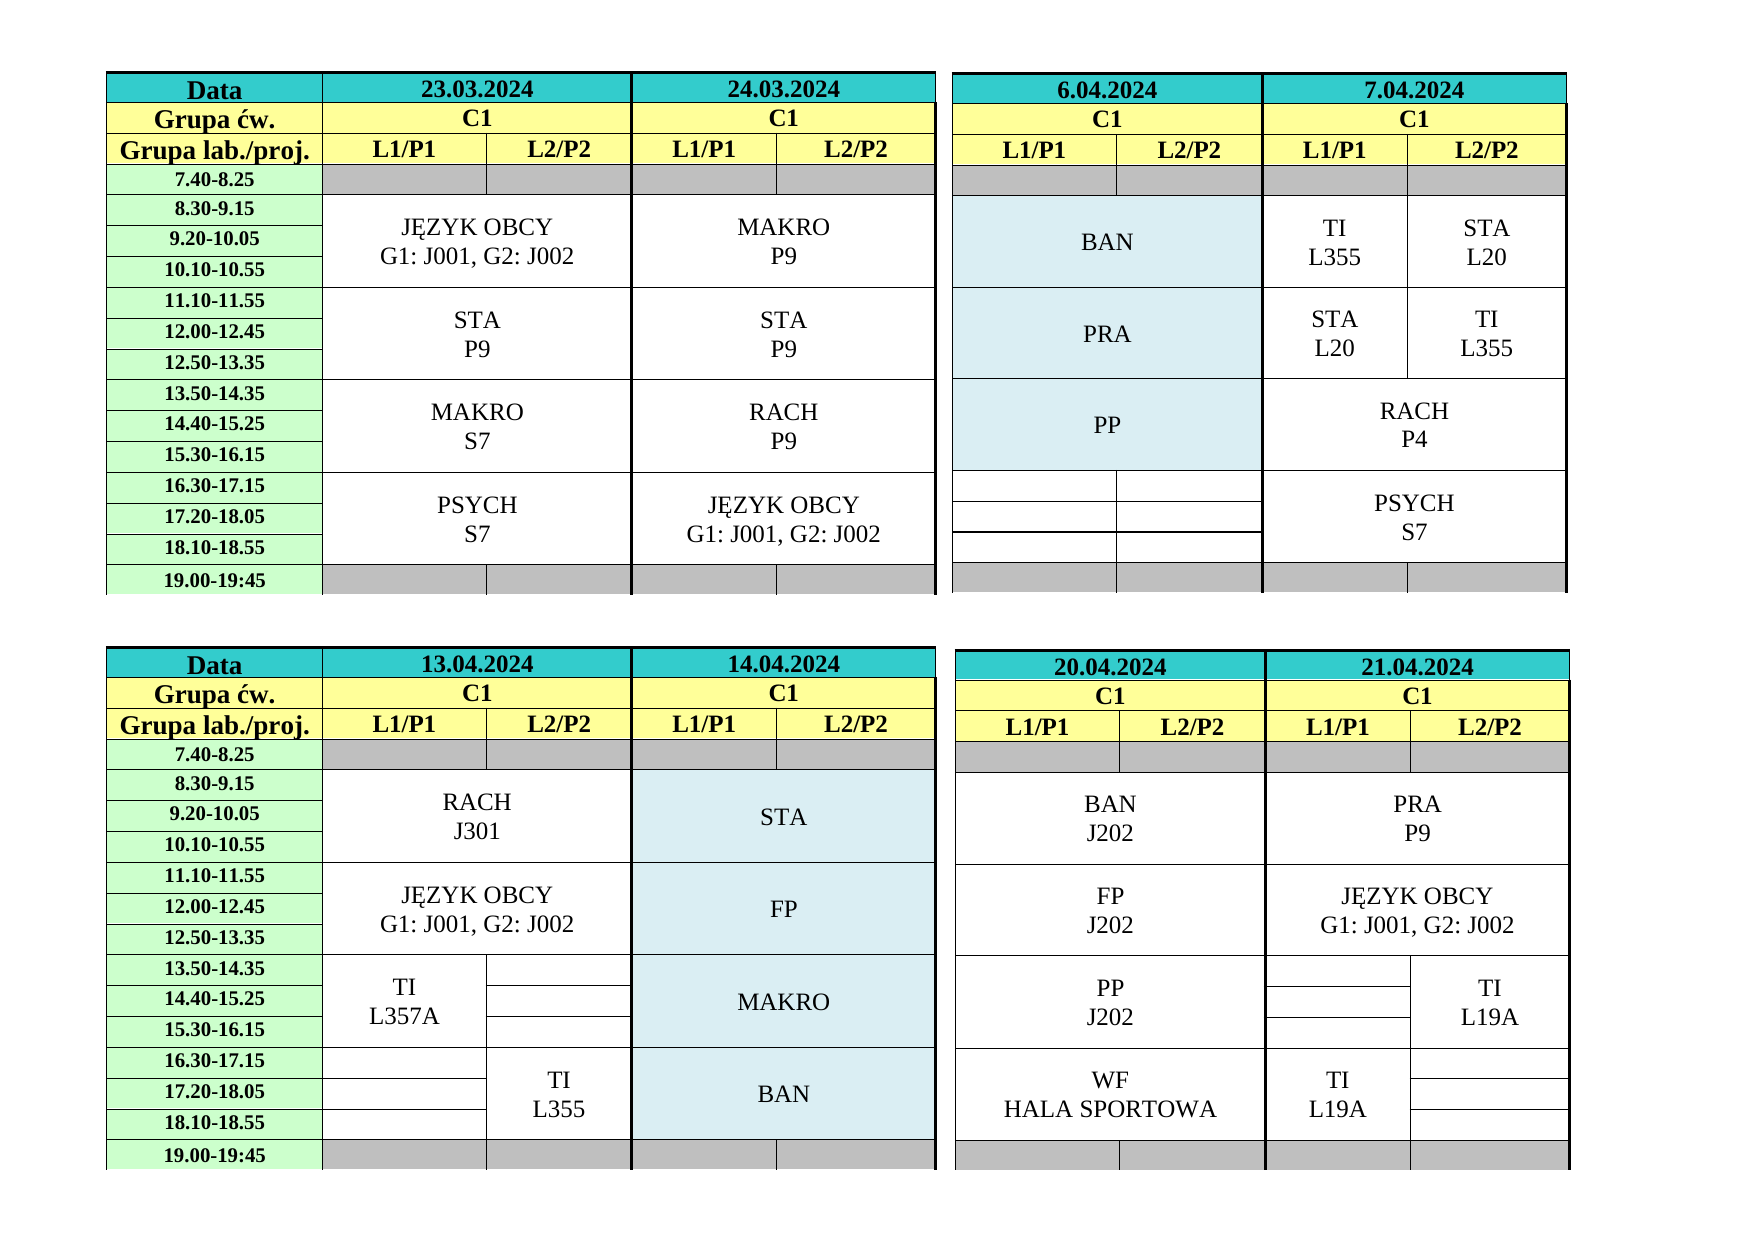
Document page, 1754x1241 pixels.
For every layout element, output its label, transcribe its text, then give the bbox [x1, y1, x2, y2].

table_cell [323, 1079, 486, 1108]
table_cell RACH J301 [323, 770, 630, 862]
table_cell L1/P1 [633, 134, 776, 163]
table_cell [777, 1140, 934, 1169]
table_cell Grupa lab./proj. [107, 709, 322, 738]
table_cell [1411, 1110, 1568, 1140]
table_cell [953, 563, 1116, 592]
table_cell 15.30-16.15 [107, 1017, 322, 1047]
table_cell STA [633, 770, 934, 862]
table_cell [633, 740, 776, 769]
table_cell 9.20-10.05 [107, 801, 322, 831]
table_cell [956, 742, 1119, 772]
table_cell 18.10-18.55 [107, 1110, 322, 1139]
table_cell [323, 165, 486, 194]
table_cell Grupa ćw. [107, 678, 322, 708]
table_cell BAN [953, 196, 1261, 287]
table_cell C1 [633, 103, 934, 133]
table_cell [1117, 166, 1261, 195]
table_cell 11.10-11.55 [107, 863, 322, 893]
table_cell 10.10-10.55 [107, 832, 322, 862]
table_cell [1411, 1049, 1568, 1078]
table_cell 9.20-10.05 [107, 226, 322, 256]
table_cell JĘZYK OBCY G1: J001, G2: J002 [323, 195, 630, 287]
table_cell [777, 740, 934, 769]
table_cell [1267, 956, 1410, 986]
table_cell [487, 955, 630, 985]
table_cell PRA [953, 288, 1261, 378]
table_cell [1267, 987, 1410, 1017]
table_cell C1 [956, 681, 1264, 710]
table_cell PRA P9 [1267, 773, 1568, 863]
table_cell BAN [633, 1048, 934, 1139]
table_cell 8.30-9.15 [107, 195, 322, 225]
table_cell [1117, 533, 1261, 562]
table_cell MAKRO P9 [633, 195, 934, 287]
table_cell [1267, 1018, 1410, 1047]
table_header 20.04.2024 [956, 652, 1264, 679]
table_cell 17.20-18.05 [107, 504, 322, 533]
table_cell L2/P2 [777, 134, 934, 163]
table_cell 8.30-9.15 [107, 770, 322, 800]
table_cell [323, 1140, 486, 1169]
table_cell STA L20 [1408, 196, 1565, 287]
table_header Data [107, 649, 322, 677]
table_cell [953, 471, 1116, 501]
table_cell Grupa ćw. [107, 103, 322, 133]
table_cell [1120, 742, 1264, 772]
table_header 6.04.2024 [953, 75, 1261, 103]
table_cell 19.00-19:45 [107, 565, 322, 594]
table_cell [487, 1017, 630, 1047]
table_cell 18.10-18.55 [107, 535, 322, 564]
table_cell 14.40-15.25 [107, 411, 322, 441]
table_cell RACH P9 [633, 380, 934, 472]
table_header 21.04.2024 [1267, 652, 1569, 679]
table_cell RACH P4 [1264, 379, 1565, 470]
table_cell PP [953, 379, 1261, 470]
table_cell BAN J202 [956, 773, 1264, 863]
table_cell JĘZYK OBCY G1: J001, G2: J002 [323, 863, 630, 954]
table_cell 7.40-8.25 [107, 165, 322, 194]
table_cell TI L19A [1411, 956, 1568, 1047]
table_cell [633, 565, 776, 594]
table_cell L2/P2 [1117, 135, 1261, 164]
table_cell [633, 1140, 776, 1169]
table_cell 19.00-19:45 [107, 1140, 322, 1169]
table_cell L1/P1 [1264, 135, 1407, 164]
table_cell [1120, 1141, 1264, 1170]
table_cell C1 [953, 104, 1261, 134]
table_cell L2/P2 [1408, 135, 1565, 164]
table_header 23.03.2024 [323, 74, 630, 102]
table_cell MAKRO [633, 955, 934, 1047]
table_cell [1411, 742, 1568, 772]
table_cell [1117, 471, 1261, 501]
table_cell C1 [1267, 681, 1568, 710]
table_cell TI L357A [323, 955, 486, 1047]
table_cell Grupa lab./proj. [107, 134, 322, 163]
table_cell [633, 165, 776, 194]
table_cell [1411, 1141, 1568, 1170]
table_cell MAKRO S7 [323, 380, 630, 472]
table_cell 14.40-15.25 [107, 986, 322, 1016]
table_cell C1 [1264, 104, 1565, 134]
table_cell [487, 986, 630, 1016]
table_cell L2/P2 [1411, 711, 1568, 741]
table_cell STA P9 [323, 288, 630, 379]
table_header 14.04.2024 [633, 649, 935, 677]
table_cell [1408, 166, 1565, 195]
table_cell PSYCH S7 [1264, 471, 1565, 562]
table_cell [777, 165, 934, 194]
table_cell L2/P2 [1120, 711, 1264, 741]
table_cell L1/P1 [956, 711, 1119, 741]
table_cell 12.00-12.45 [107, 894, 322, 923]
table_cell FP [633, 863, 934, 954]
table_cell FP J202 [956, 865, 1264, 955]
table_cell [487, 565, 630, 594]
table_header 24.03.2024 [633, 74, 935, 102]
table_cell [323, 1110, 486, 1139]
table_cell TI L355 [487, 1048, 630, 1139]
table_cell [1117, 563, 1261, 592]
table_cell 17.20-18.05 [107, 1079, 322, 1108]
table_cell [1117, 502, 1261, 531]
table_cell JĘZYK OBCY G1: J001, G2: J002 [1267, 865, 1568, 955]
table_cell TI L19A [1267, 1049, 1410, 1140]
table_cell [323, 565, 486, 594]
table_cell 16.30-17.15 [107, 1048, 322, 1078]
table_cell JĘZYK OBCY G1: J001, G2: J002 [633, 473, 934, 564]
table_header 7.04.2024 [1264, 75, 1566, 103]
table_cell L2/P2 [487, 709, 630, 738]
table_cell [953, 533, 1116, 562]
table_cell [953, 166, 1116, 195]
table_cell [956, 1141, 1119, 1170]
table_cell PSYCH S7 [323, 473, 630, 564]
table_cell C1 [323, 103, 630, 133]
table_cell [487, 165, 630, 194]
table_cell 12.00-12.45 [107, 319, 322, 348]
table_cell [1411, 1079, 1568, 1109]
table_cell 15.30-16.15 [107, 442, 322, 472]
table_cell [777, 565, 934, 594]
table_cell 10.10-10.55 [107, 257, 322, 287]
table_cell 7.40-8.25 [107, 740, 322, 769]
table_header Data [107, 74, 322, 102]
table_cell 12.50-13.35 [107, 350, 322, 379]
table_cell [1264, 166, 1407, 195]
table_cell STA L20 [1264, 288, 1407, 378]
table_header 13.04.2024 [323, 649, 630, 677]
table_cell 16.30-17.15 [107, 473, 322, 503]
table_cell L1/P1 [1267, 711, 1410, 741]
table_cell PP J202 [956, 956, 1264, 1047]
table_cell [323, 1048, 486, 1078]
table_cell [487, 740, 630, 769]
table_cell STA P9 [633, 288, 934, 379]
table_cell TI L355 [1264, 196, 1407, 287]
table_cell L1/P1 [953, 135, 1116, 164]
table_cell L1/P1 [323, 134, 486, 163]
table_cell C1 [633, 678, 934, 708]
table_cell L1/P1 [633, 709, 776, 738]
table_cell 13.50-14.35 [107, 380, 322, 410]
table_cell WF HALA SPORTOWA [956, 1049, 1264, 1140]
table_cell TI L355 [1408, 288, 1565, 378]
table_cell [1264, 563, 1407, 592]
table_cell 11.10-11.55 [107, 288, 322, 318]
table_cell [323, 740, 486, 769]
table_cell [1267, 742, 1410, 772]
table_cell [487, 1140, 630, 1169]
table_cell 12.50-13.35 [107, 925, 322, 954]
table_cell [953, 502, 1116, 531]
table_cell L2/P2 [777, 709, 934, 738]
table_cell [1267, 1141, 1410, 1170]
table_cell L2/P2 [487, 134, 630, 163]
table_cell C1 [323, 678, 630, 708]
table_cell L1/P1 [323, 709, 486, 738]
table_cell 13.50-14.35 [107, 955, 322, 985]
table_cell [1408, 563, 1565, 592]
